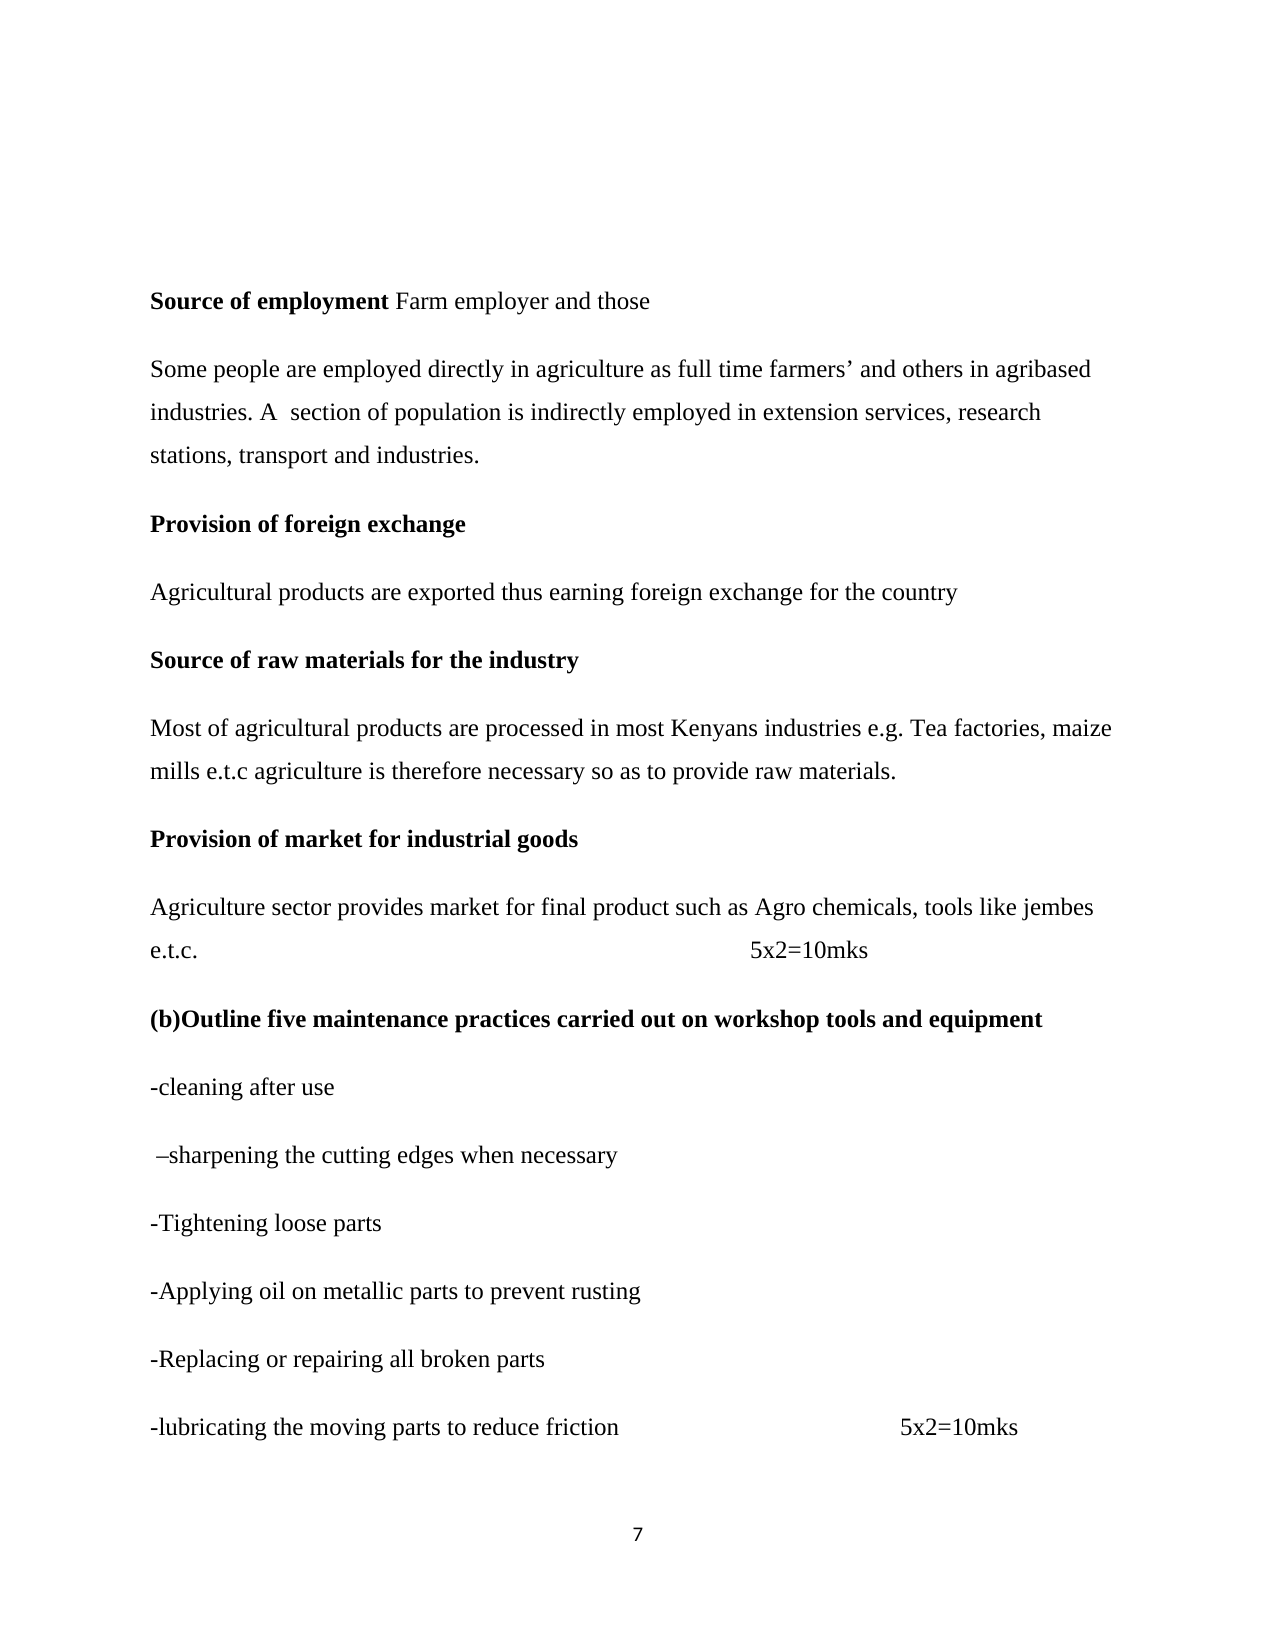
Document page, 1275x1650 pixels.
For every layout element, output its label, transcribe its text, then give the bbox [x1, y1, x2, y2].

text -Applying oil on metallic parts to prevent rusting [150, 1276, 1125, 1305]
text Most of agricultural products are processed in most Kenyans industries e.g. Tea factories, maize mills e.t.c agriculture is therefore necessary so as to provide raw materials. [150, 713, 1125, 785]
text Source of raw materials for the industry [150, 645, 1125, 674]
text Some people are employed directly in agriculture as full time farmers’ and others in agribased industries. A section of population is indirectly employed in extension services, research stations, transport and industries. [150, 354, 1125, 469]
text -Replacing or repairing all broken parts [150, 1344, 1125, 1373]
text -cleaning after use [150, 1072, 1125, 1101]
text -lubricating the moving parts to reduce friction 5x2=10mks [150, 1412, 1125, 1441]
text Provision of market for industrial goods [150, 824, 1125, 853]
text Provision of foreign exchange [150, 509, 1125, 537]
text –sharpening the cutting edges when necessary [150, 1140, 1125, 1169]
text (b)Outline five maintenance practices carried out on workshop tools and equipment [150, 1004, 1125, 1032]
text Agricultural products are exported thus earning foreign exchange for the country [150, 577, 1125, 606]
text Agriculture sector provides market for final product such as Agro chemicals, tools like jembes e.t.c. 5x2=10mks [150, 892, 1125, 964]
text Source of employment Farm employer and those [150, 286, 1125, 315]
text -Tightening loose parts [150, 1208, 1125, 1237]
